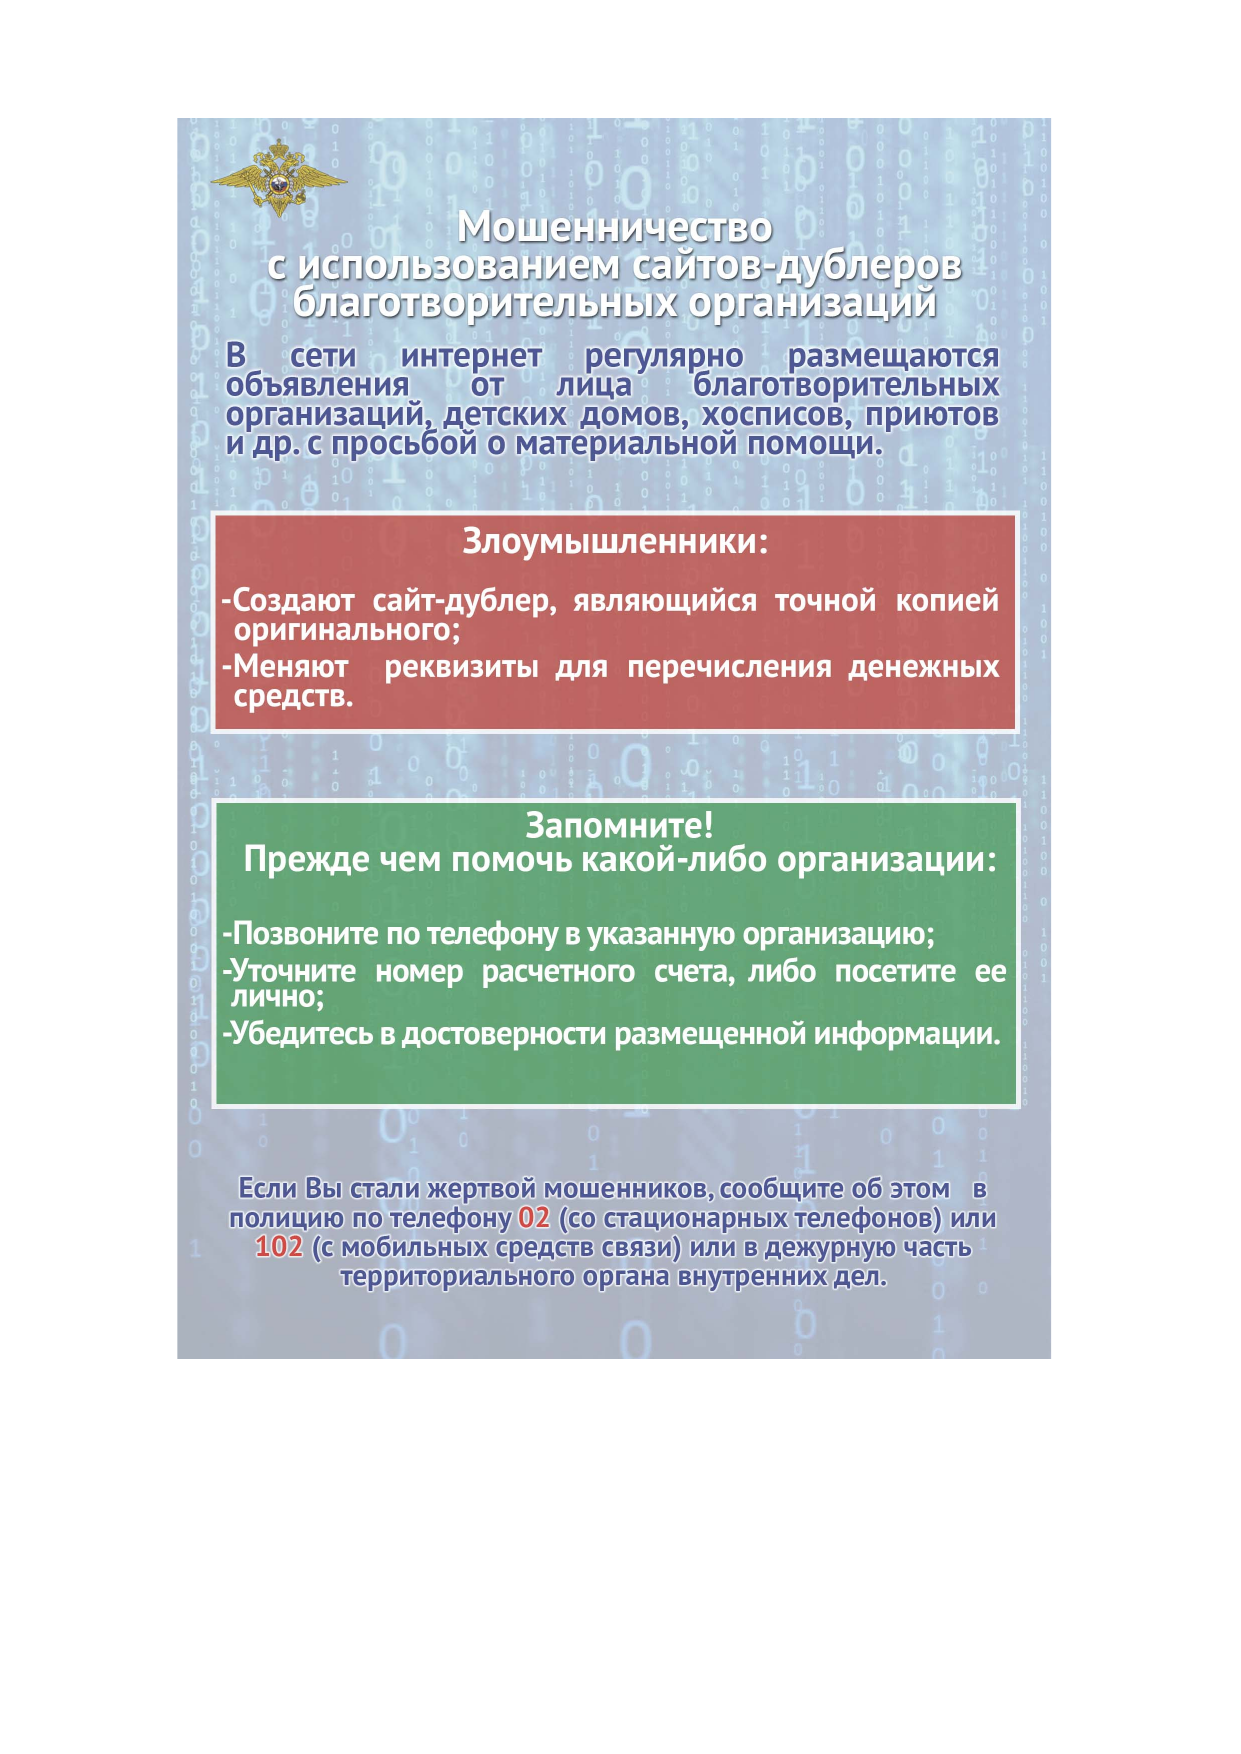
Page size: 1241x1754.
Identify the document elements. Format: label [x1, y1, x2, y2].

picture [177, 118, 1052, 1359]
